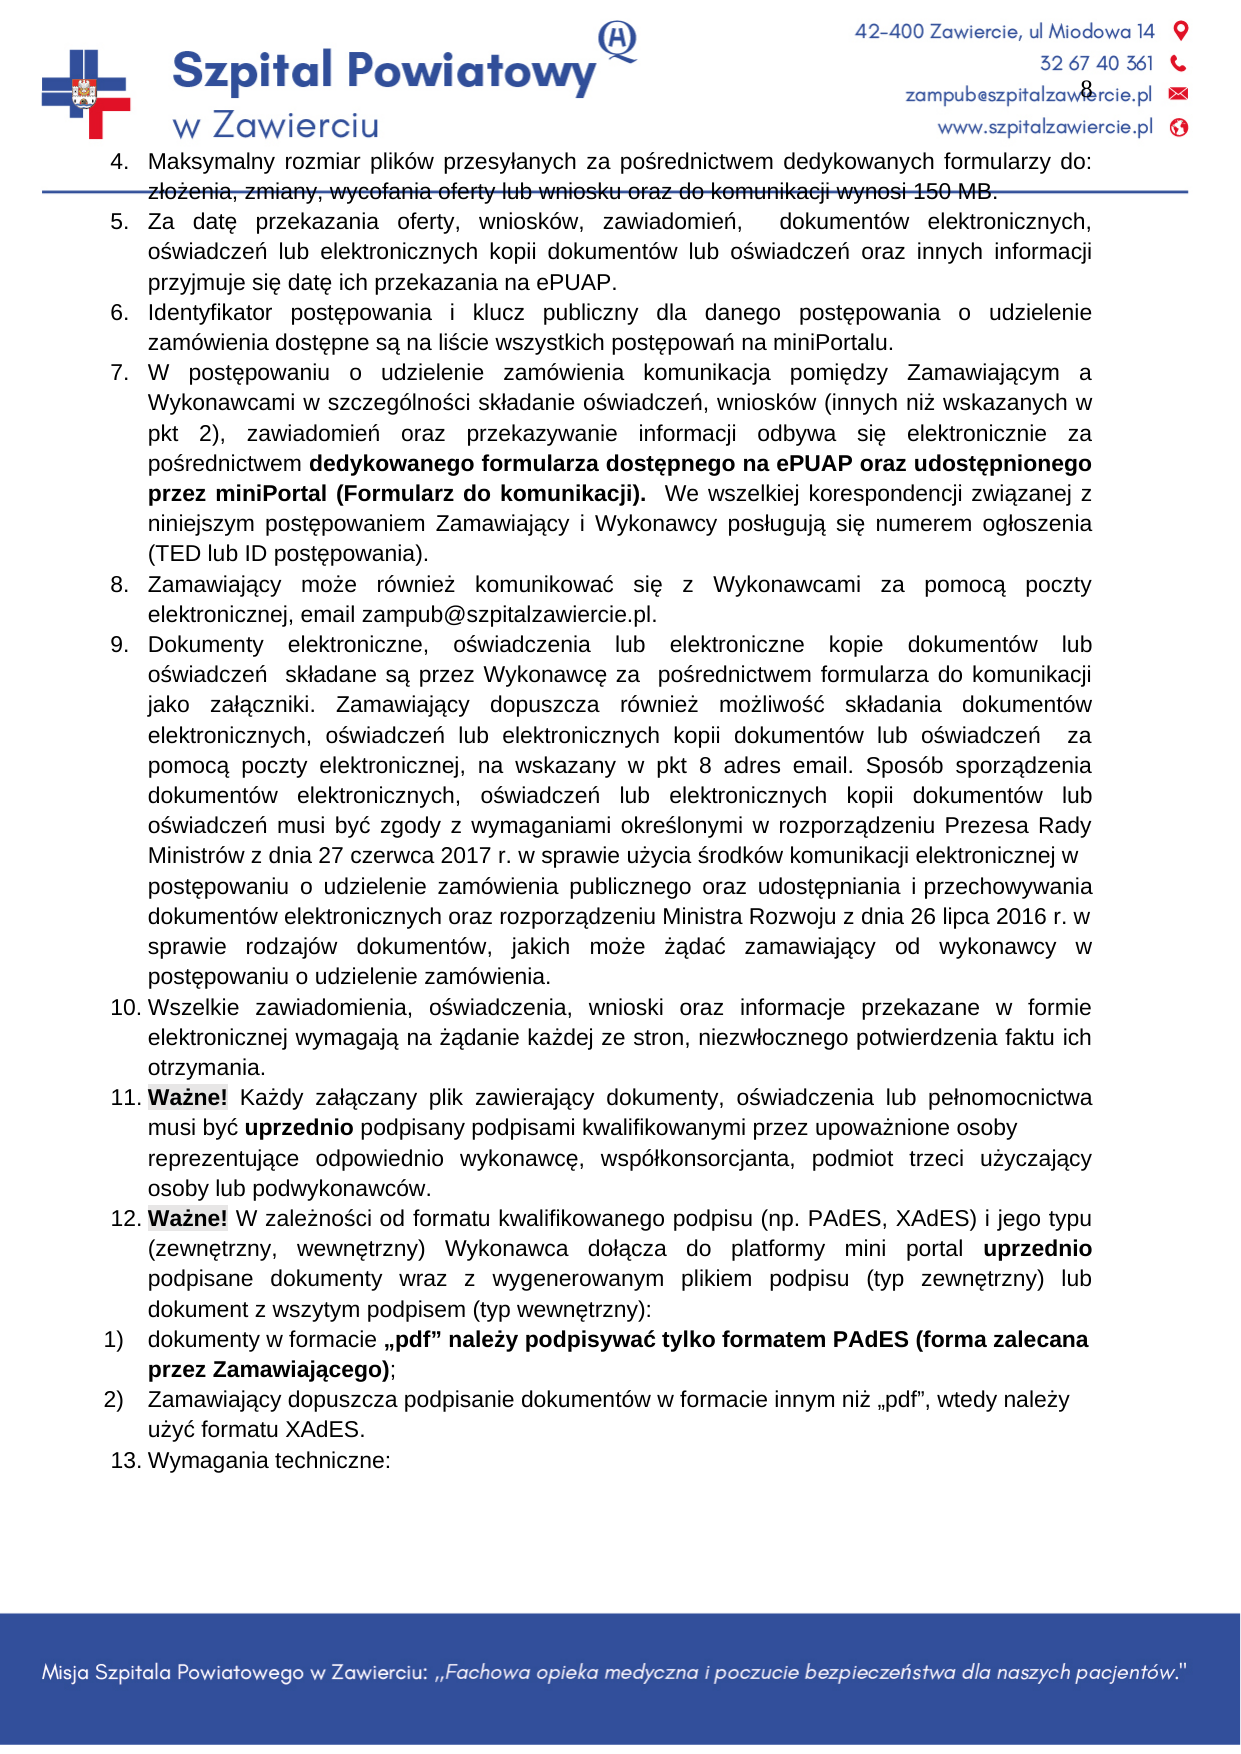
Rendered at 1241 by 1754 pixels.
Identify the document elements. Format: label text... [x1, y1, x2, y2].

list Maksymalny rozmiar plików przesyłanych za pośrednictwem dedykowanych formularzy do: złożenia, zmiany, wycofania oferty lub wniosku oraz do komunikacji wynosi 150 MB. [110, 148, 1093, 204]
list Za datę przekazania oferty, wniosków, zawiadomień, dokumentów elektronicznych, oświadczeń lub elektronicznych kopii dokumentów lub oświadczeń oraz innych informacji przyjmuje się datę ich przekazania na ePUAP. [110, 208, 1093, 295]
list Identyfikator postępowania i klucz publiczny dla danego postępowania o udzielenie zamówienia dostępne są na liście wszystkich postępowań na miniPortalu. [110, 299, 1093, 355]
text reprezentujące odpowiednio wykonawcę, współkonsorcjanta, podmiot trzeci użyczający osoby lub podwykonawców. [148, 1144, 1093, 1201]
list Ważne! Każdy załączany plik zawierający dokumenty, oświadczenia lub pełnomocnictwa musi być uprzednio podpisany podpisami kwalifikowanymi przez upoważnione osoby [110, 1084, 1093, 1141]
list dokumenty w formacie „pdf” należy podpisywać tylko formatem PAdES (forma zalecana przez Zamawiającego); [103, 1326, 1093, 1382]
list W postępowaniu o udzielenie zamówienia komunikacja pomiędzy Zamawiającym a Wykonawcami w szczególności składanie oświadczeń, wniosków (innych niż wskazanych w pkt 2), zawiadomień oraz przekazywanie informacji odbywa się elektronicznie za pośrednictwem dedykowanego formularza dostępnego na ePUAP oraz udostępnionego przez miniPortal (Formularz do komunikacji). We wszelkiej korespondencji związanej z niniejszym postępowaniem Zamawiający i Wykonawcy posługują się numerem ogłoszenia (TED lub ID postępowania). [110, 359, 1093, 567]
picture [0, 0, 1241, 1745]
list Dokumenty elektroniczne, oświadczenia lub elektroniczne kopie dokumentów lub oświadczeń składane są przez Wykonawcę za pośrednictwem formularza do komunikacji jako załączniki. Zamawiający dopuszcza również możliwość składania dokumentów elektronicznych, oświadczeń lub elektronicznych kopii dokumentów lub oświadczeń za pomocą poczty elektronicznej, na wskazany w pkt 8 adres email. Sposób sporządzenia dokumentów elektronicznych, oświadczeń lub elektronicznych kopii dokumentów lub oświadczeń musi być zgody z wymaganiami określonymi w rozporządzeniu Prezesa Rady Ministrów z dnia 27 czerwca 2017 r. w sprawie użycia środków komunikacji elektronicznej w [110, 631, 1093, 869]
list Ważne! W zależności od formatu kwalifikowanego podpisu (np. PAdES, XAdES) i jego typu (zewnętrzny, wewnętrzny) Wykonawca dołącza do platformy mini portal uprzednio podpisane dokumenty wraz z wygenerowanym plikiem podpisu (typ zewnętrzny) lub dokument z wszytym podpisem (typ wewnętrzny): [110, 1205, 1093, 1322]
list postępowaniu o udzielenie zamówienia publicznego oraz udostępniania i przechowywania dokumentów elektronicznych oraz rozporządzeniu Ministra Rozwoju z dnia 26 lipca 2016 r. w [148, 873, 1093, 929]
list Zamawiający dopuszcza podpisanie dokumentów w formacie innym niż „pdf”, wtedy należy użyć formatu XAdES. [103, 1386, 1093, 1443]
subtitle Wszelkie zawiadomienia, oświadczenia, wnioski oraz informacje przekazane w formie elektronicznej wymagają na żądanie każdej ze stron, niezwłocznego potwierdzenia faktu ich otrzymania. [110, 993, 1093, 1080]
list sprawie rodzajów dokumentów, jakich może żądać zamawiający od wykonawcy w postępowaniu o udzielenie zamówienia. [148, 933, 1093, 989]
list Wymagania techniczne: [110, 1447, 1093, 1473]
list Zamawiający może również komunikować się z Wykonawcami za pomocą poczty elektronicznej, email zampub@szpitalzawiercie.pl. [110, 571, 1093, 627]
